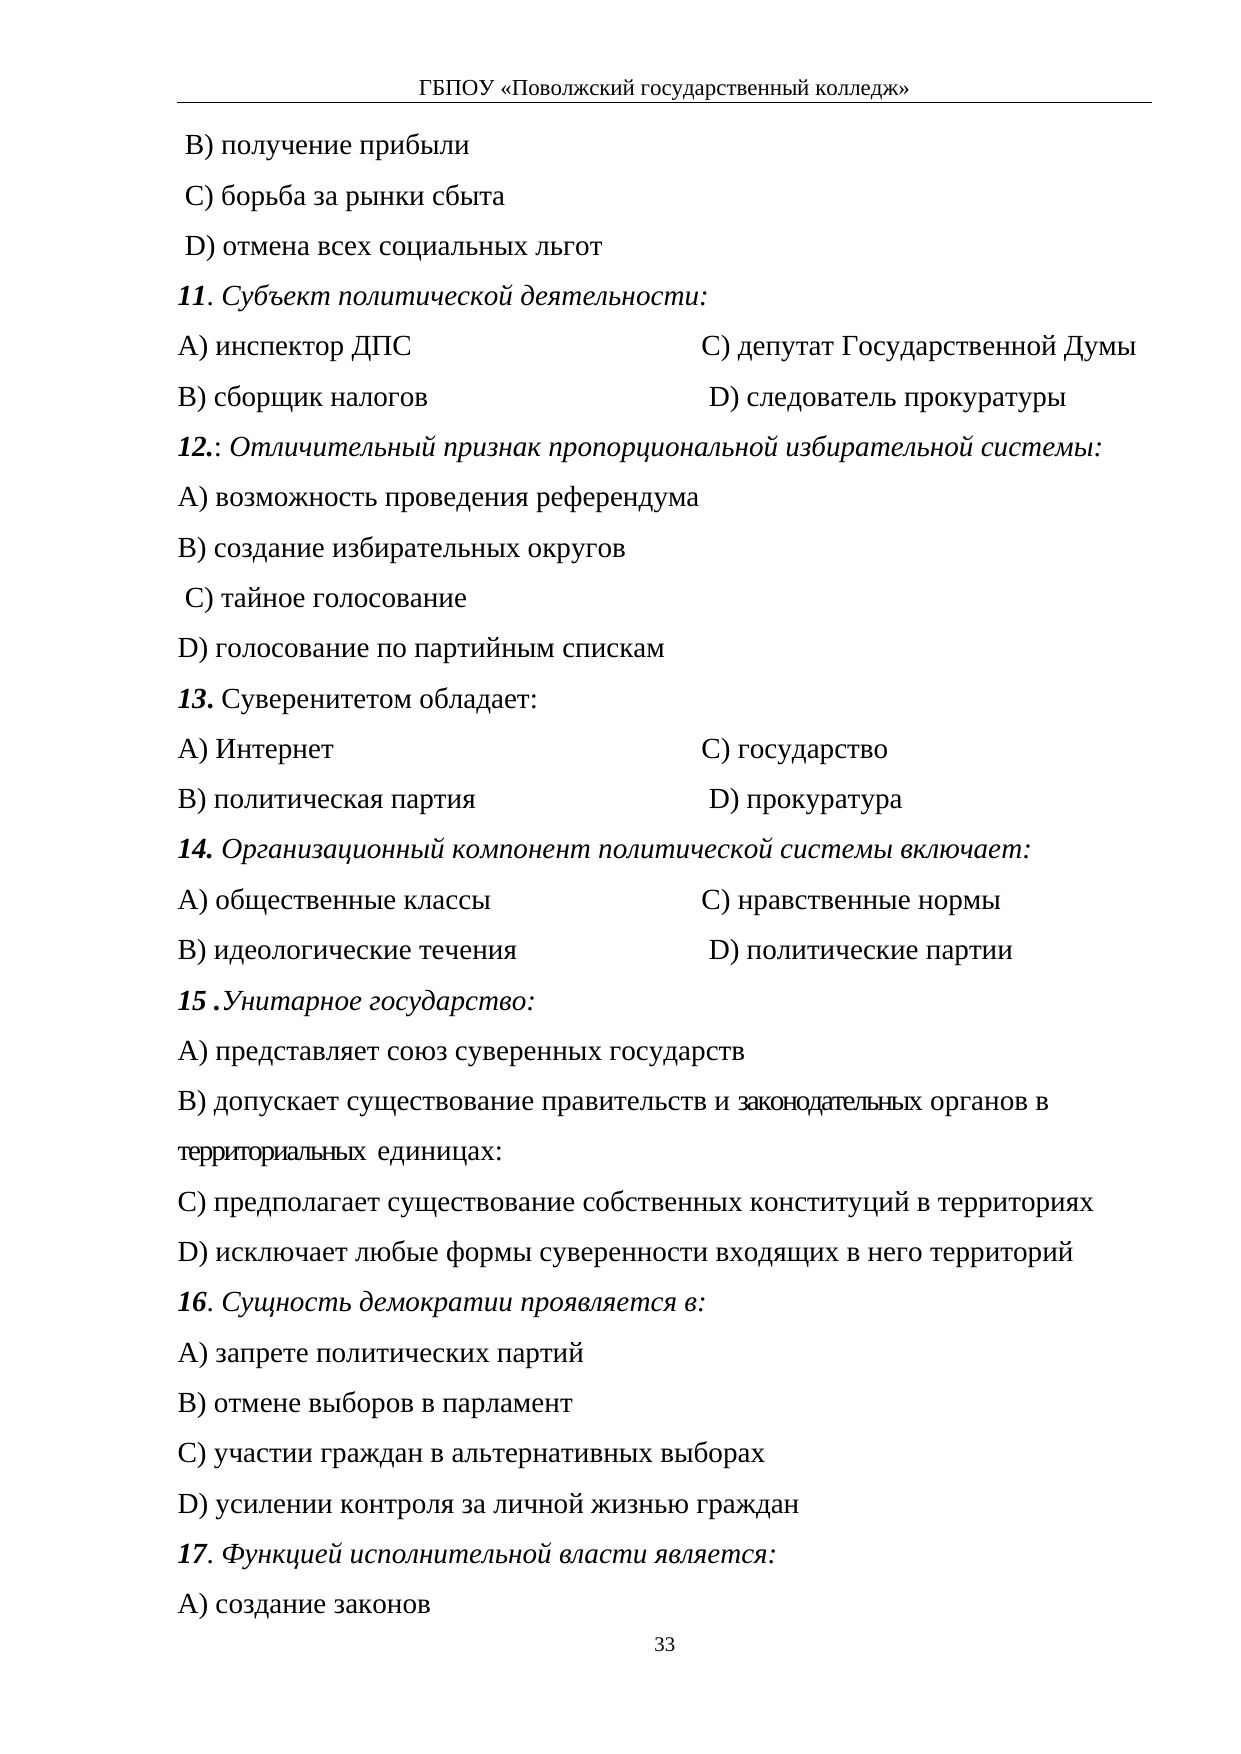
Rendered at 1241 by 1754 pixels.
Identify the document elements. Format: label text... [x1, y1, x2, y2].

text А) возможность проведения референдума [177, 479, 1152, 513]
text 16. Сущность демократии проявляется в: [177, 1284, 1152, 1318]
text С) депутат Государственной Думы [701, 328, 1152, 362]
text D) следователь прокуратуры [701, 379, 1152, 412]
text 14. Организационный компонент политической системы включает: [177, 832, 1152, 865]
text С) нравственные нормы [701, 882, 1152, 916]
text 15 .Унитарное государство: [177, 983, 1152, 1016]
text В) создание избирательных округов [177, 530, 1152, 563]
text А) инспектор ДПС [177, 328, 627, 362]
text А) запрете политических партий [177, 1335, 1152, 1368]
text А) общественные классы [177, 882, 627, 916]
text В) идеологические течения [177, 932, 627, 966]
text В) допускает существование правительств и законодательных органов в территориальных единицах: [177, 1083, 1152, 1167]
text С) тайное голосование [177, 580, 1152, 614]
text D) голосование по партийным спискам [177, 630, 1152, 664]
text С) борьба за рынки сбыта [177, 178, 1152, 211]
text 13. Суверенитетом обладает: [177, 681, 1152, 714]
text В) политическая партия [177, 781, 627, 815]
text D) усилении контроля за личной жизнью граждан [177, 1486, 1152, 1519]
text С) предполагает существование собственных конституций в территориях [177, 1184, 1152, 1217]
text В) сборщик налогов [177, 379, 627, 412]
text 11. Субъект политической деятельности: [177, 278, 1152, 312]
text А) Интернет [177, 731, 627, 764]
text В) получение прибыли [177, 127, 1152, 161]
text 12.: Отличительный признак пропорциональной избирательной системы: [177, 429, 1152, 463]
text В) отмене выборов в парламент [177, 1385, 1152, 1419]
text С) государство [701, 731, 1152, 764]
text А) представляет союз суверенных государств [177, 1033, 1152, 1066]
text D) прокуратура [701, 781, 1152, 815]
text D) отмена всех социальных льгот [177, 228, 1152, 261]
text А) создание законов [177, 1586, 627, 1620]
text С) участии граждан в альтернативных выборах [177, 1435, 1152, 1469]
text D) исключает любые формы суверенности входящих в него территорий [177, 1234, 1152, 1268]
text 17. Функцией исполнительной власти является: [177, 1536, 1152, 1569]
text D) политические партии [701, 932, 1152, 966]
